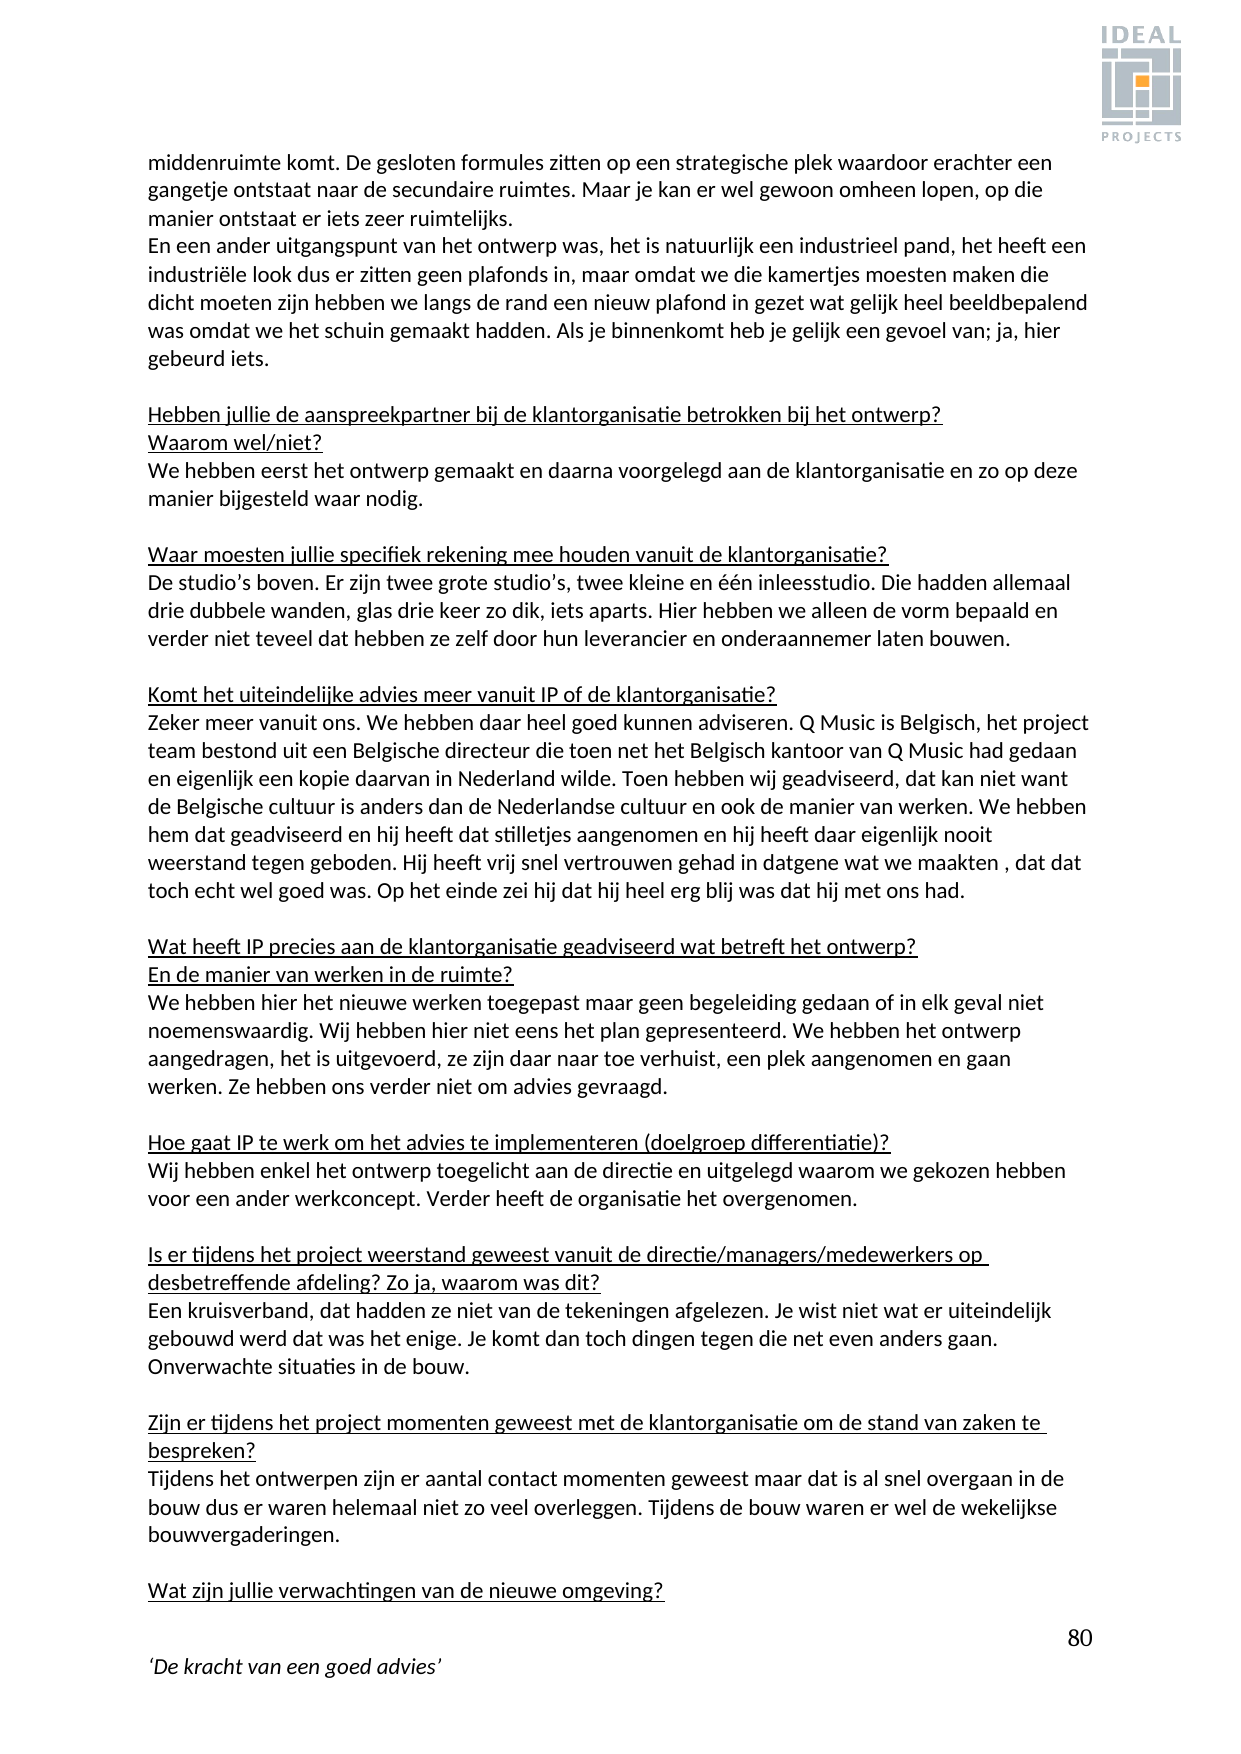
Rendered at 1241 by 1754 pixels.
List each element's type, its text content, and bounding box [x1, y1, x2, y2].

text Hebben jullie de aanspreekpartner bij de klantorganisatie betrokken bij het ontwerp? [148, 400, 1093, 428]
text Zijn er tijdens het project momenten geweest met de klantorganisatie om de stand van zaken te bespreken? [148, 1408, 1093, 1464]
text Hoe gaat IP te werk om het advies te implementeren (doelgroep differentiatie)? [148, 1128, 1093, 1156]
text Tijdens het ontwerpen zijn er aantal contact momenten geweest maar dat is al snel overgaan in de bouw dus er waren helemaal niet zo veel overleggen. Tijdens de bouw waren er wel de wekelijkse bouwvergaderingen. [148, 1464, 1093, 1549]
text Komt het uiteindelijke advies meer vanuit IP of de klantorganisatie? [148, 680, 1093, 708]
text Een kruisverband, dat hadden ze niet van de tekeningen afgelezen. Je wist niet wat er uiteindelijk gebouwd werd dat was het enige. Je komt dan toch dingen tegen die net even anders gaan. Onverwachte situaties in de bouw. [148, 1296, 1093, 1381]
text Wat heeft IP precies aan de klantorganisatie geadviseerd wat betreft het ontwerp? [148, 932, 1093, 960]
text Waar moesten jullie specifiek rekening mee houden vanuit de klantorganisatie? [148, 540, 1093, 568]
text Waarom wel/niet? [148, 428, 1093, 456]
text We hebben eerst het ontwerp gemaakt en daarna voorgelegd aan de klantorganisatie en zo op deze manier bijgesteld waar nodig. [148, 456, 1093, 512]
text Wat zijn jullie verwachtingen van de nieuwe omgeving? [148, 1577, 1093, 1605]
text Is er tijdens het project weerstand geweest vanuit de directie/managers/medewerkers op desbetreffende afdeling? Zo ja, waarom was dit? [148, 1240, 1093, 1296]
text We hebben hier het nieuwe werken toegepast maar geen begeleiding gedaan of in elk geval niet noemenswaardig. Wij hebben hier niet eens het plan gepresenteerd. We hebben het ontwerp aangedragen, het is uitgevoerd, ze zijn daar naar toe verhuist, een plek aangenomen en gaan werken. Ze hebben ons verder niet om advies gevraagd. [148, 988, 1093, 1100]
text En de manier van werken in de ruimte? [148, 960, 1093, 988]
text En een ander uitgangspunt van het ontwerp was, het is natuurlijk een industrieel pand, het heeft een industriële look dus er zitten geen plafonds in, maar omdat we die kamertjes moesten maken die dicht moeten zijn hebben we langs de rand een nieuw plafond in gezet wat gelijk heel beeldbepalend was omdat we het schuin gemaakt hadden. Als je binnenkomt heb je gelijk een gevoel van; ja, hier gebeurd iets. [148, 232, 1093, 372]
text De studio’s boven. Er zijn twee grote studio’s, twee kleine en één inleesstudio. Die hadden allemaal drie dubbele wanden, glas drie keer zo dik, iets aparts. Hier hebben we alleen de vorm bepaald en verder niet teveel dat hebben ze zelf door hun leverancier en onderaannemer laten bouwen. [148, 568, 1093, 652]
text Zeker meer vanuit ons. We hebben daar heel goed kunnen adviseren. Q Music is Belgisch, het project team bestond uit een Belgische directeur die toen net het Belgisch kantoor van Q Music had gedaan en eigenlijk een kopie daarvan in Nederland wilde. Toen hebben wij geadviseerd, dat kan niet want de Belgische cultuur is anders dan de Nederlandse cultuur en ook de manier van werken. We hebben hem dat geadviseerd en hij heeft dat stilletjes aangenomen en hij heeft daar eigenlijk nooit weerstand tegen geboden. Hij heeft vrij snel vertrouwen gehad in datgene wat we maakten , dat dat toch echt wel goed was. Op het einde zei hij dat hij heel erg blij was dat hij met ons had. [148, 708, 1093, 904]
text Wij hebben enkel het ontwerp toegelicht aan de directie en uitgelegd waarom we gekozen hebben voor een ander werkconcept. Verder heeft de organisatie het overgenomen. [148, 1156, 1093, 1212]
picture [1077, 19, 1207, 148]
